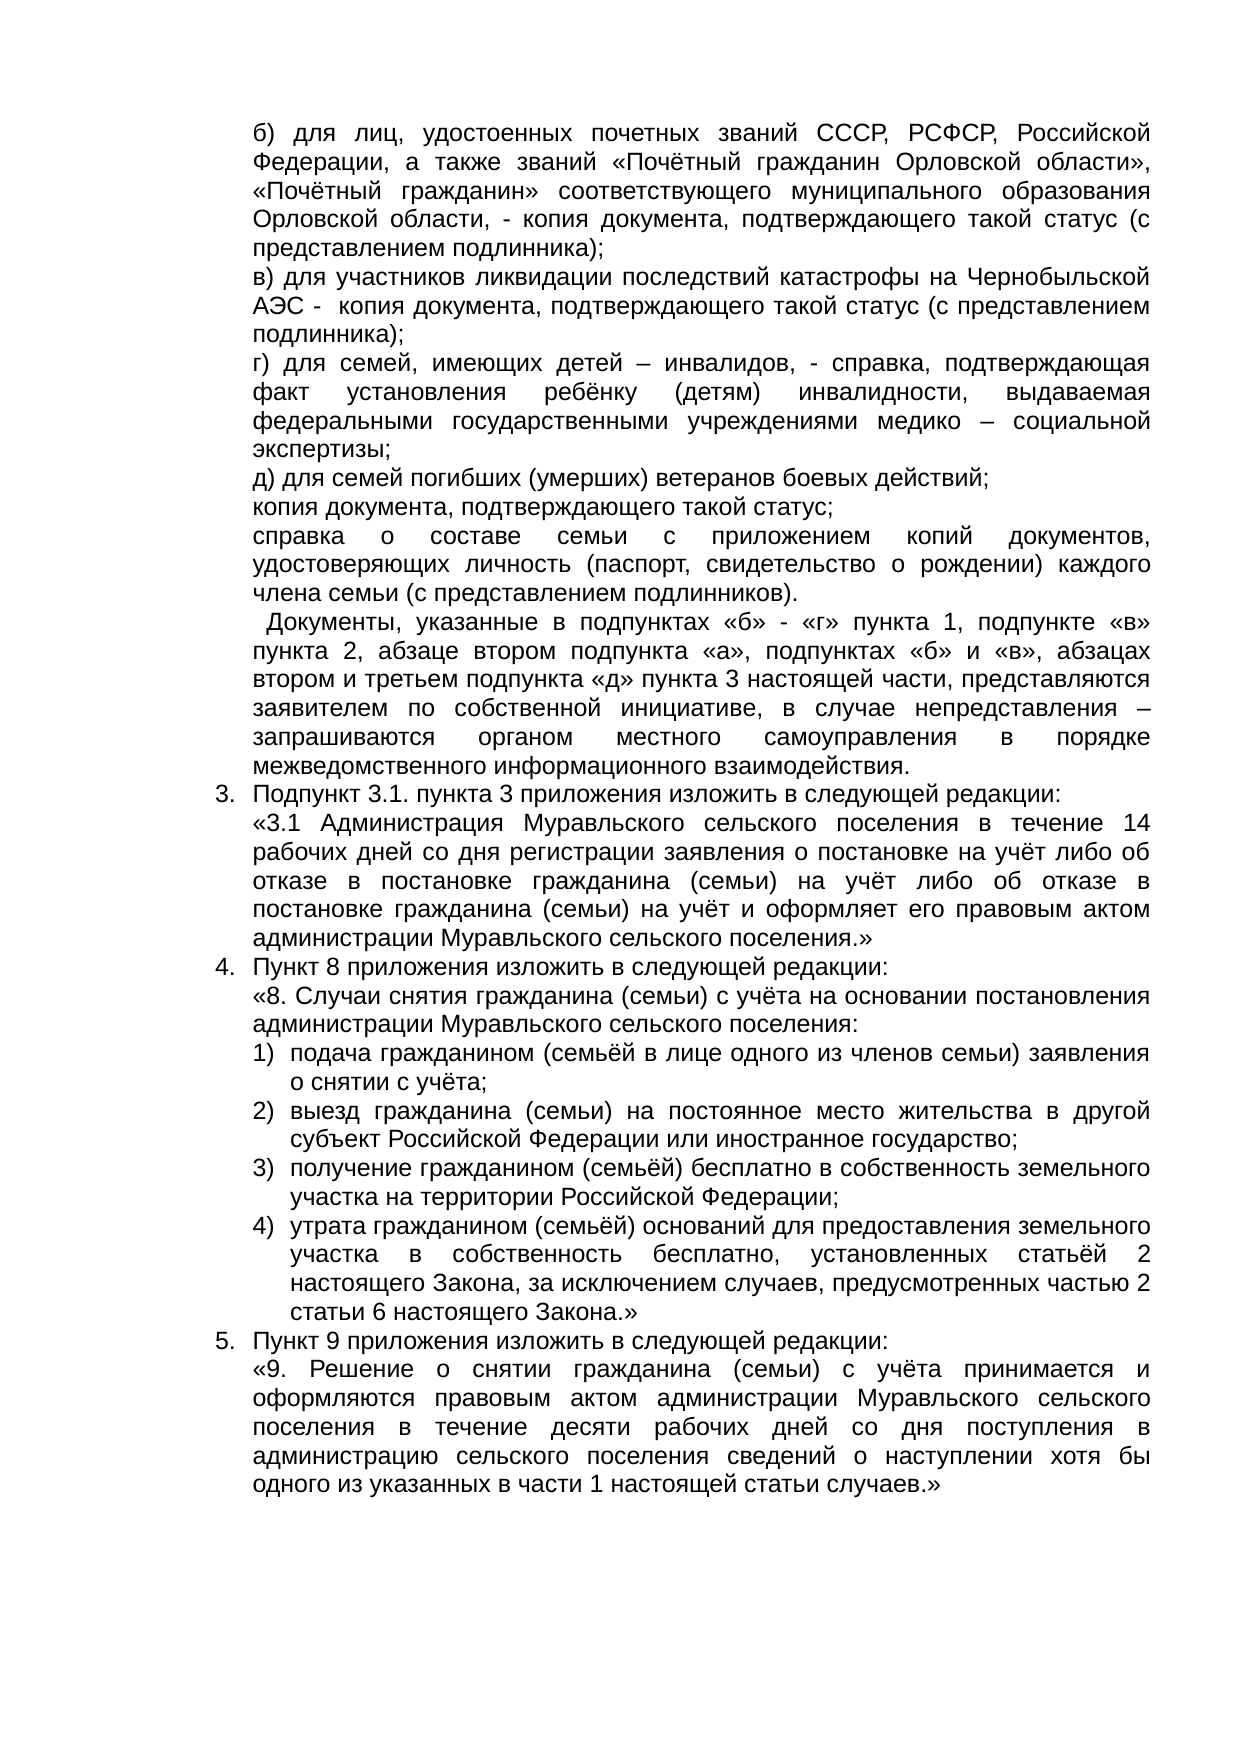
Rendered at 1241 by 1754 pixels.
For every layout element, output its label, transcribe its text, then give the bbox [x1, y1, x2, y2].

text Документы, указанные в подпунктах «б» - «г» пункта 1, подпункте «в» пункта 2, абзаце втором подпункта «а», подпунктах «б» и «в», абзацах втором и третьем подпункта «д» пункта 3 настоящей части, представляются заявителем по собственной инициативе, в случае непредставления – запрашиваются органом местного самоуправления в порядке межведомственного информационного взаимодействия. [252, 607, 1152, 779]
list Пункт 9 приложения изложить в следующей редакции: [215, 1326, 1152, 1354]
list подача гражданином (семьёй в лице одного из членов семьи) заявления о снятии с учёта; [252, 1038, 1152, 1096]
text в) для участников ликвидации последствий катастрофы на Чернобыльской АЭС - копия документа, подтверждающего такой статус (с представлением подлинника); [252, 262, 1152, 348]
text б) для лиц, удостоенных почетных званий СССР, РСФСР, Российской Федерации, а также званий «Почётный гражданин Орловской области», «Почётный гражданин» соответствующего муниципального образования Орловской области, - копия документа, подтверждающего такой статус (с представлением подлинника); [252, 118, 1152, 262]
text д) для семей погибших (умерших) ветеранов боевых действий; [252, 463, 1152, 492]
list «3.1 Администрация Муравльского сельского поселения в течение 14 рабочих дней со дня регистрации заявления о постановке на учёт либо об отказе в постановке гражданина (семьи) на учёт либо об отказе в постановке гражданина (семьи) на учёт и оформляет его правовым актом администрации Муравльского сельского поселения.» [252, 808, 1152, 952]
list «9. Решение о снятии гражданина (семьи) с учёта принимается и оформляются правовым актом администрации Муравльского сельского поселения в течение десяти рабочих дней со дня поступления в администрацию сельского поселения сведений о наступлении хотя бы одного из указанных в части 1 настоящей статьи случаев.» [252, 1354, 1152, 1498]
text г) для семей, имеющих детей – инвалидов, - справка, подтверждающая факт установления ребёнку (детям) инвалидности, выдаваемая федеральными государственными учреждениями медико – социальной экспертизы; [252, 348, 1152, 463]
text справка о составе семьи с приложением копий документов, удостоверяющих личность (паспорт, свидетельство о рождении) каждого члена семьи (с представлением подлинников). [252, 521, 1152, 607]
list «8. Случаи снятия гражданина (семьи) с учёта на основании постановления администрации Муравльского сельского поселения: [252, 981, 1152, 1038]
text копия документа, подтверждающего такой статус; [252, 492, 1152, 521]
list утрата гражданином (семьёй) оснований для предоставления земельного участка в собственность бесплатно, установленных статьёй 2 настоящего Закона, за исключением случаев, предусмотренных частью 2 статьи 6 настоящего Закона.» [252, 1211, 1152, 1326]
list Пункт 8 приложения изложить в следующей редакции: [215, 952, 1152, 981]
list Подпункт 3.1. пункта 3 приложения изложить в следующей редакции: [215, 779, 1152, 808]
list выезд гражданина (семьи) на постоянное место жительства в другой субъект Российской Федерации или иностранное государство; [252, 1096, 1152, 1153]
list получение гражданином (семьёй) бесплатно в собственность земельного участка на территории Российской Федерации; [252, 1153, 1152, 1211]
